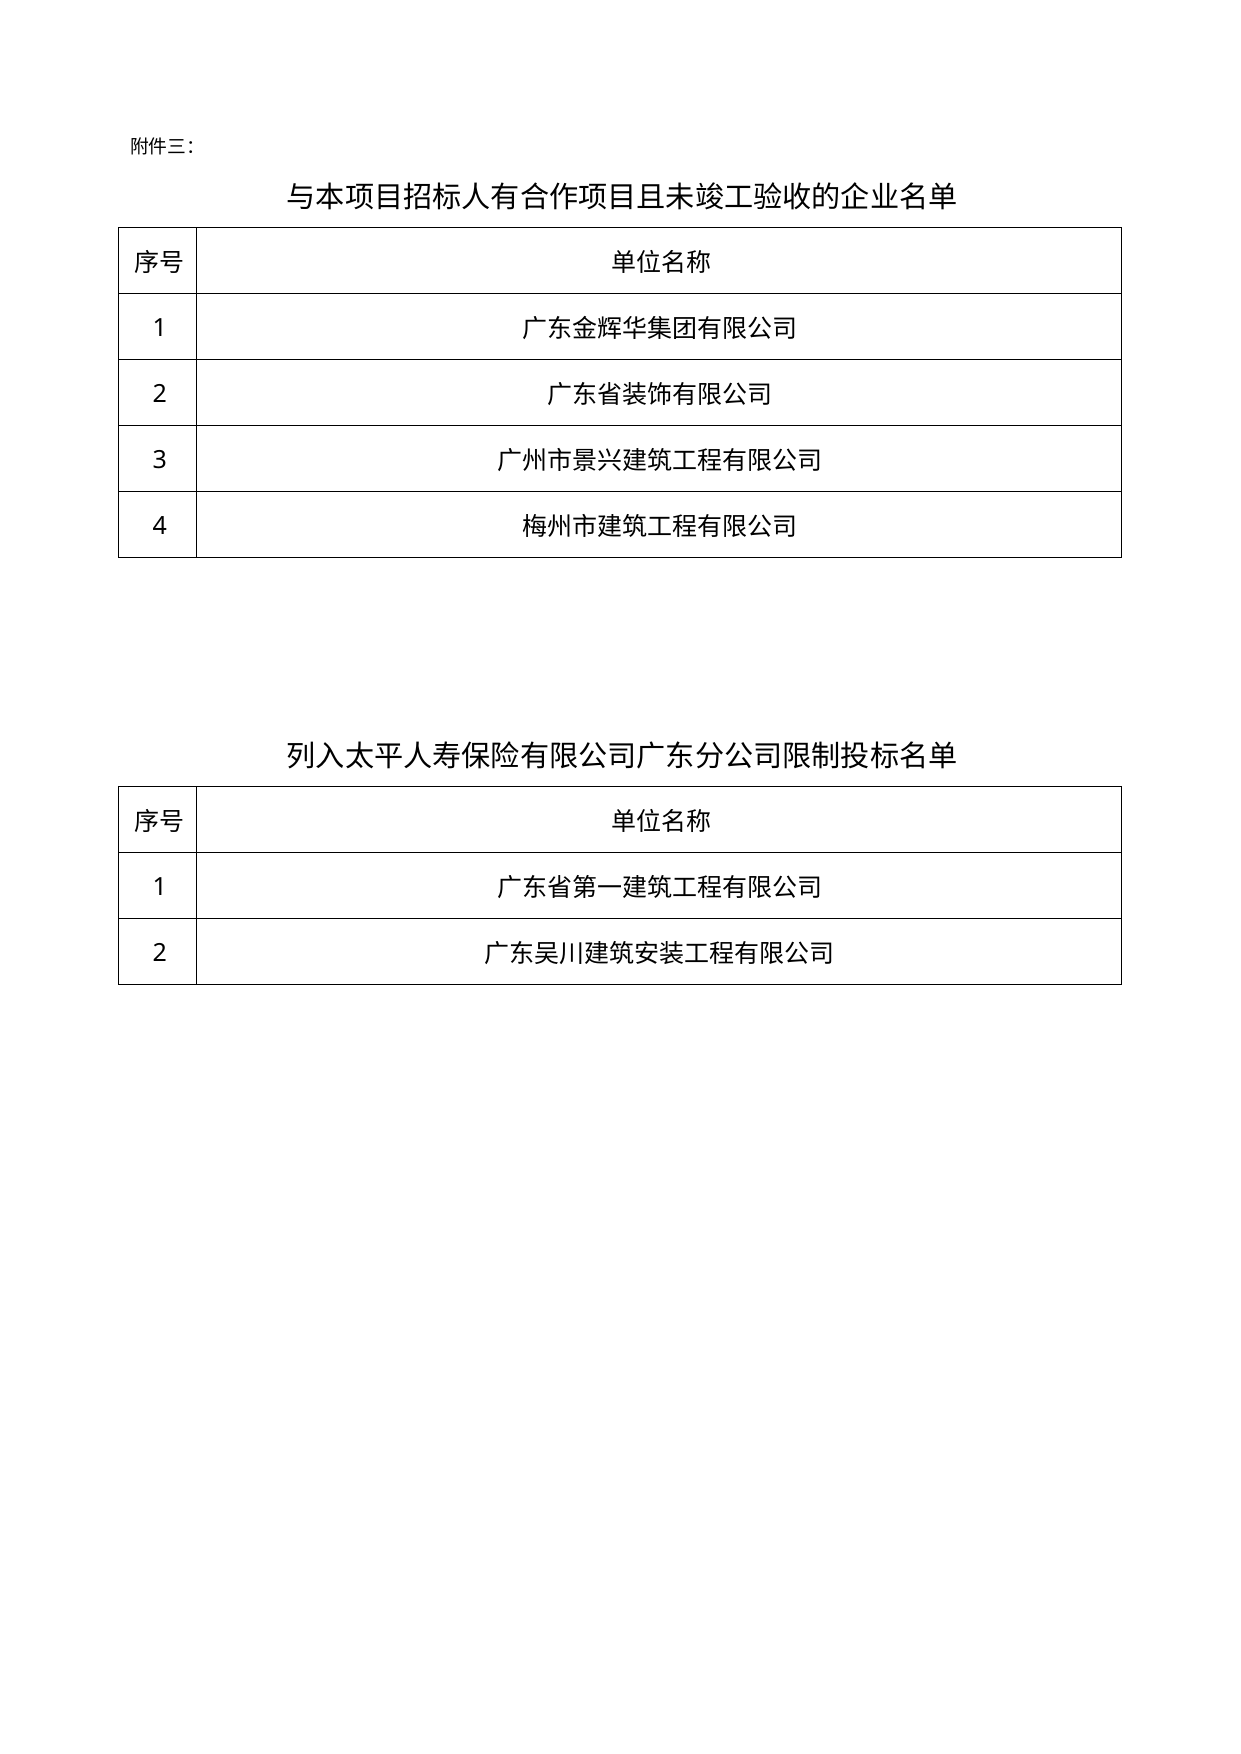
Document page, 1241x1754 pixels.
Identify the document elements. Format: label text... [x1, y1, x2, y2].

table_header 序号 [119, 787, 196, 852]
text 列入太平人寿保险有限公司广东分公司限制投标名单 [130, 721, 1114, 786]
table_cell 广东金辉华集团有限公司 [197, 294, 1121, 359]
table_header 单位名称 [197, 228, 1121, 293]
table_header 序号 [119, 228, 196, 293]
table_cell 广东吴川建筑安装工程有限公司 [197, 919, 1121, 984]
table_cell 广东省装饰有限公司 [197, 360, 1121, 425]
table_cell 1 [119, 853, 196, 918]
text 与本项目招标人有合作项目且未竣工验收的企业名单 [130, 162, 1114, 227]
table_cell 广东省第一建筑工程有限公司 [197, 853, 1121, 918]
table_cell 4 [119, 492, 196, 557]
table_cell 1 [119, 294, 196, 359]
table_cell 2 [119, 919, 196, 984]
table_header 单位名称 [197, 787, 1121, 852]
table_cell 2 [119, 360, 196, 425]
text 附件三： [130, 129, 1114, 162]
table_cell 广州市景兴建筑工程有限公司 [197, 426, 1121, 491]
table_cell 梅州市建筑工程有限公司 [197, 492, 1121, 557]
table_cell 3 [119, 426, 196, 491]
